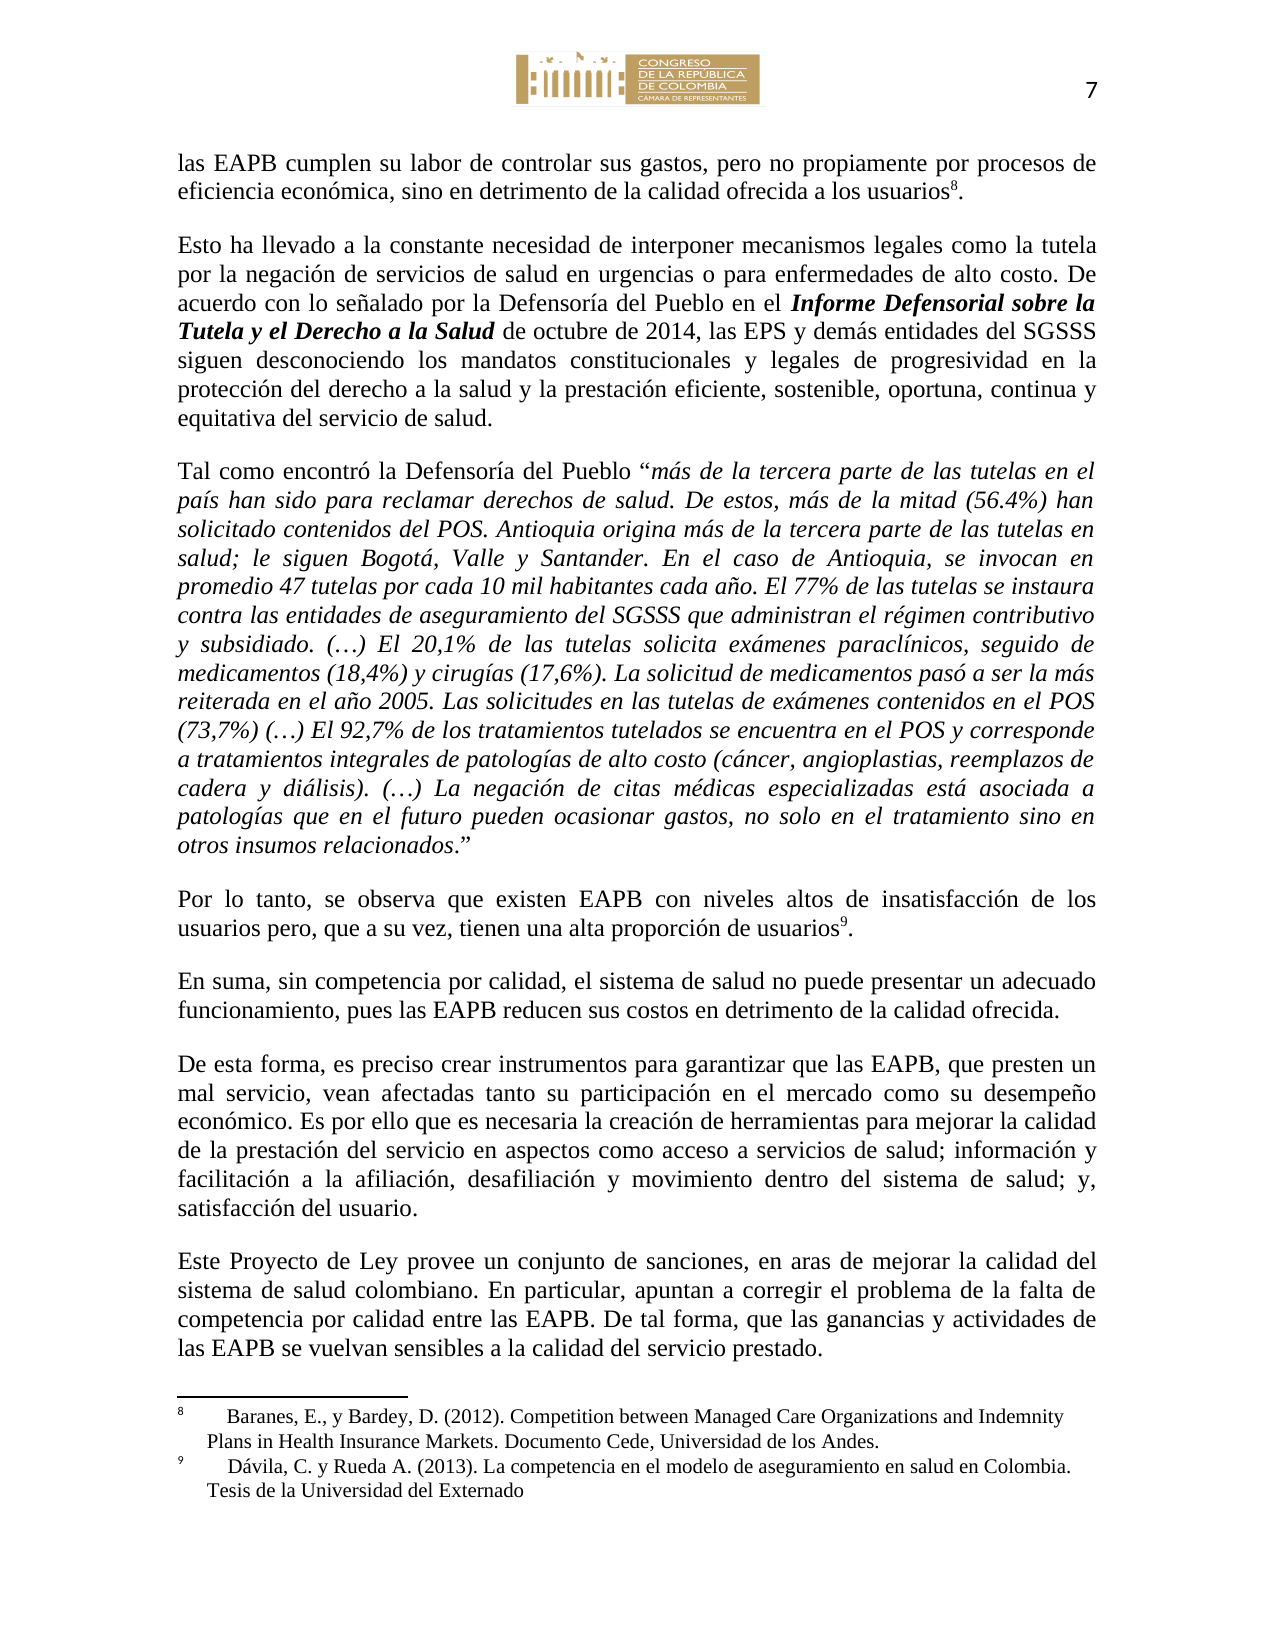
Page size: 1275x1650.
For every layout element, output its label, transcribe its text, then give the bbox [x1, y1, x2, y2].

picture [511, 51, 766, 107]
text En suma, sin competencia por calidad, el sistema de salud no puede presentar un adecuado funcionamiento, pues las EAPB reducen sus costos en detrimento de la calidad ofrecida. [177, 966, 1098, 1024]
text Esto ha llevado a la constante necesidad de interponer mecanismos legales como la tutela por la negación de servicios de salud en urgencias o para enfermedades de alto costo. De acuerdo con lo señalado por la Defensoría del Pueblo en el Informe Defensorial sobre la Tutela y el Derecho a la Salud de octubre de 2014, las EPS y demás entidades del SGSSS siguen desconociendo los mandatos constitucionales y legales de progresividad en la protección del derecho a la salud y la prestación eficiente, sostenible, oportuna, continua y equitativa del servicio de salud. [177, 230, 1098, 431]
text Por lo tanto, se observa que existen EAPB con niveles altos de insatisfacción de los usuarios pero, que a su vez, tienen una alta proporción de usuarios. [177, 884, 1098, 941]
text En este caso, la maximización de las ganancias de las EAPB viene dada únicamente por la diferencia entre UPC y gastos, sin que con ello se vea afectado el número de pacientes. Así, las EAPB cumplen su labor de controlar sus gastos, pero no propiamente por procesos de eficiencia económica, sino en detrimento de la calidad ofrecida a los usuarios. [177, 148, 1098, 205]
text De esta forma, es preciso crear instrumentos para garantizar que las EAPB, que presten un mal servicio, vean afectadas tanto su participación en el mercado como su desempeño económico. Es por ello que es necesaria la creación de herramientas para mejorar la calidad de la prestación del servicio en aspectos como acceso a servicios de salud; información y facilitación a la afiliación, desafiliación y movimiento dentro del sistema de salud; y, satisfacción del usuario. [177, 1049, 1098, 1221]
text Tal como encontró la Defensoría del Pueblo “más de la tercera parte de las tutelas en el país han sido para reclamar derechos de salud. De estos, más de la mitad (56.4%) han solicitado contenidos del POS. Antioquia origina más de la tercera parte de las tutelas en salud; le siguen Bogotá, Valle y Santander. En el caso de Antioquia, se invocan en promedio 47 tutelas por cada 10 mil habitantes cada año. El 77% de las tutelas se instaura contra las entidades de aseguramiento del SGSSS que administran el régimen contributivo y subsidiado. (…) El 20,1% de las tutelas solicita exámenes paraclínicos, seguido de medicamentos (18,4%) y cirugías (17,6%). La solicitud de medicamentos pasó a ser la más reiterada en el año 2005. Las solicitudes en las tutelas de exámenes contenidos en el POS (73,7%) (…) El 92,7% de los tratamientos tutelados se encuentra en el POS y corresponde a tratamientos integrales de patologías de alto costo (cáncer, angioplastias, reemplazos de cadera y diálisis). (…) La negación de citas médicas especializadas está asociada a patologías que en el futuro pueden ocasionar gastos, no solo en el tratamiento sino en otros insumos relacionados.” [177, 456, 1098, 859]
text Este Proyecto de Ley provee un conjunto de sanciones, en aras de mejorar la calidad del sistema de salud colombiano. En particular, apuntan a corregir el problema de la falta de competencia por calidad entre las EAPB. De tal forma, que las ganancias y actividades de las EAPB se vuelvan sensibles a la calidad del servicio prestado. [177, 1246, 1098, 1361]
